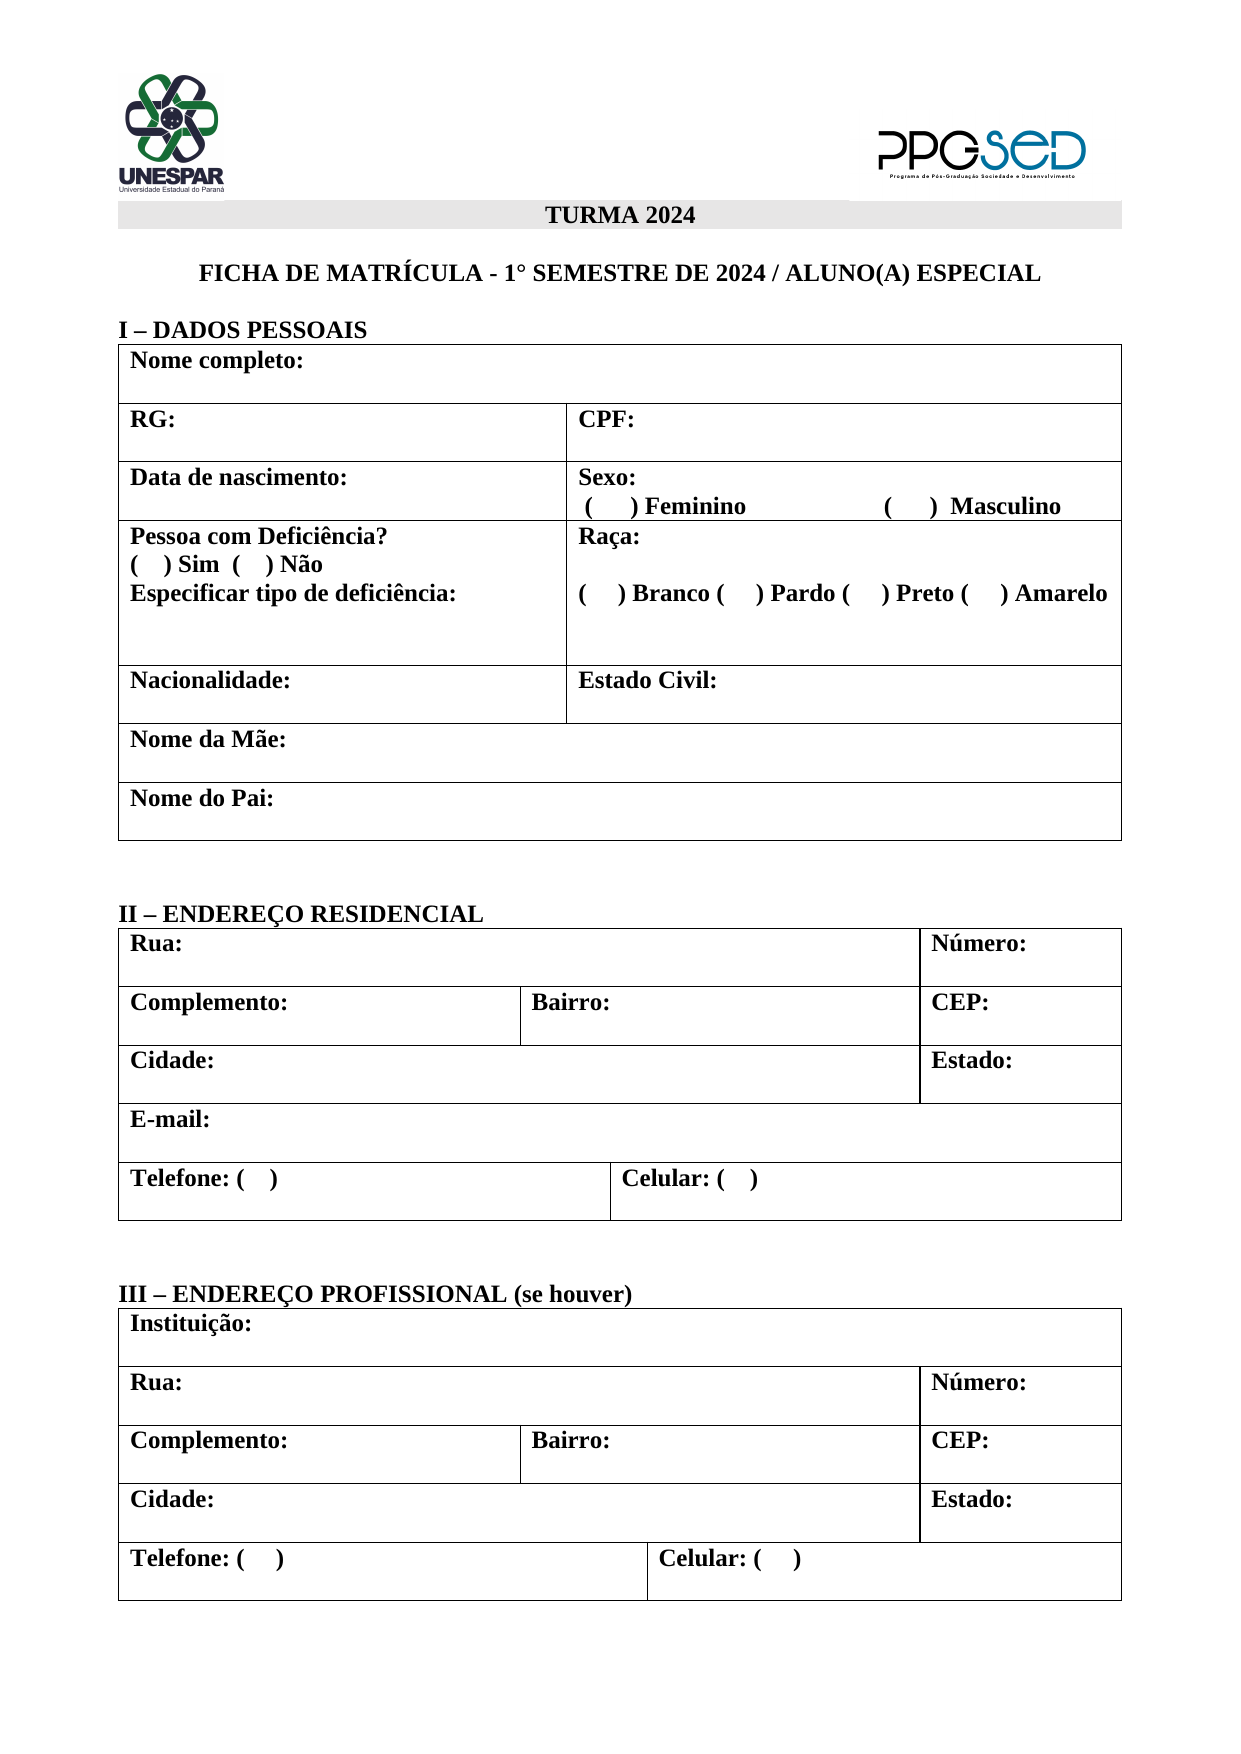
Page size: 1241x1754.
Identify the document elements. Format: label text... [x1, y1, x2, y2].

text III – ENDEREÇO PROFISSIONAL (se houver) [118, 1279, 1122, 1307]
table_cell E-mail: [119, 1104, 1121, 1162]
table_cell Estado Civil: [567, 666, 1121, 723]
table_cell CEP: [921, 987, 1121, 1044]
table_cell CEP: [921, 1426, 1121, 1483]
table_cell Estado: [921, 1046, 1121, 1103]
table_cell Rua: [119, 1367, 919, 1424]
table_cell Nome do Pai: [119, 783, 1121, 840]
table_cell Complemento: [119, 987, 520, 1044]
table_header Instituição: [119, 1309, 1121, 1366]
table_cell CPF: [567, 404, 1121, 461]
text II – ENDEREÇO RESIDENCIAL [118, 899, 1122, 927]
table_cell Telefone: ( ) [119, 1163, 610, 1220]
table_cell Cidade: [119, 1484, 919, 1542]
table_header Nome completo: [119, 345, 1121, 403]
table_cell RG: [119, 404, 566, 461]
table_cell Cidade: [119, 1046, 919, 1103]
text TURMA 2024 [118, 200, 1122, 229]
table_cell Raça: ( ) Branco ( ) Pardo ( ) Preto ( ) Amarelo [567, 521, 1121, 664]
table_cell Celular: ( ) [648, 1543, 1121, 1600]
table_cell Pessoa com Deficiência? ( ) Sim ( ) Não Especificar tipo de deficiência: [119, 521, 566, 664]
table_cell Bairro: [521, 1426, 919, 1483]
table_cell Estado: [921, 1484, 1121, 1542]
table_cell Bairro: [521, 987, 919, 1044]
text FICHA DE MATRÍCULA - 1° SEMESTRE DE 2024 / ALUNO(A) ESPECIAL [118, 258, 1122, 287]
table_cell Telefone: ( ) [119, 1543, 647, 1600]
text I – DADOS PESSOAIS [118, 315, 1122, 344]
table_cell Nome da Mãe: [119, 724, 1121, 782]
table_cell Complemento: [119, 1426, 520, 1483]
table_header Rua: [119, 929, 919, 986]
picture [118, 73, 225, 201]
table_cell Sexo: ( ) Feminino ( ) Masculino [567, 462, 1121, 520]
table_cell Celular: ( ) [611, 1163, 1121, 1220]
table_cell Data de nascimento: [119, 462, 566, 520]
table_cell Número: [921, 1367, 1121, 1424]
table_header Número: [921, 929, 1121, 986]
picture [849, 109, 1122, 201]
table_cell Nacionalidade: [119, 666, 566, 723]
